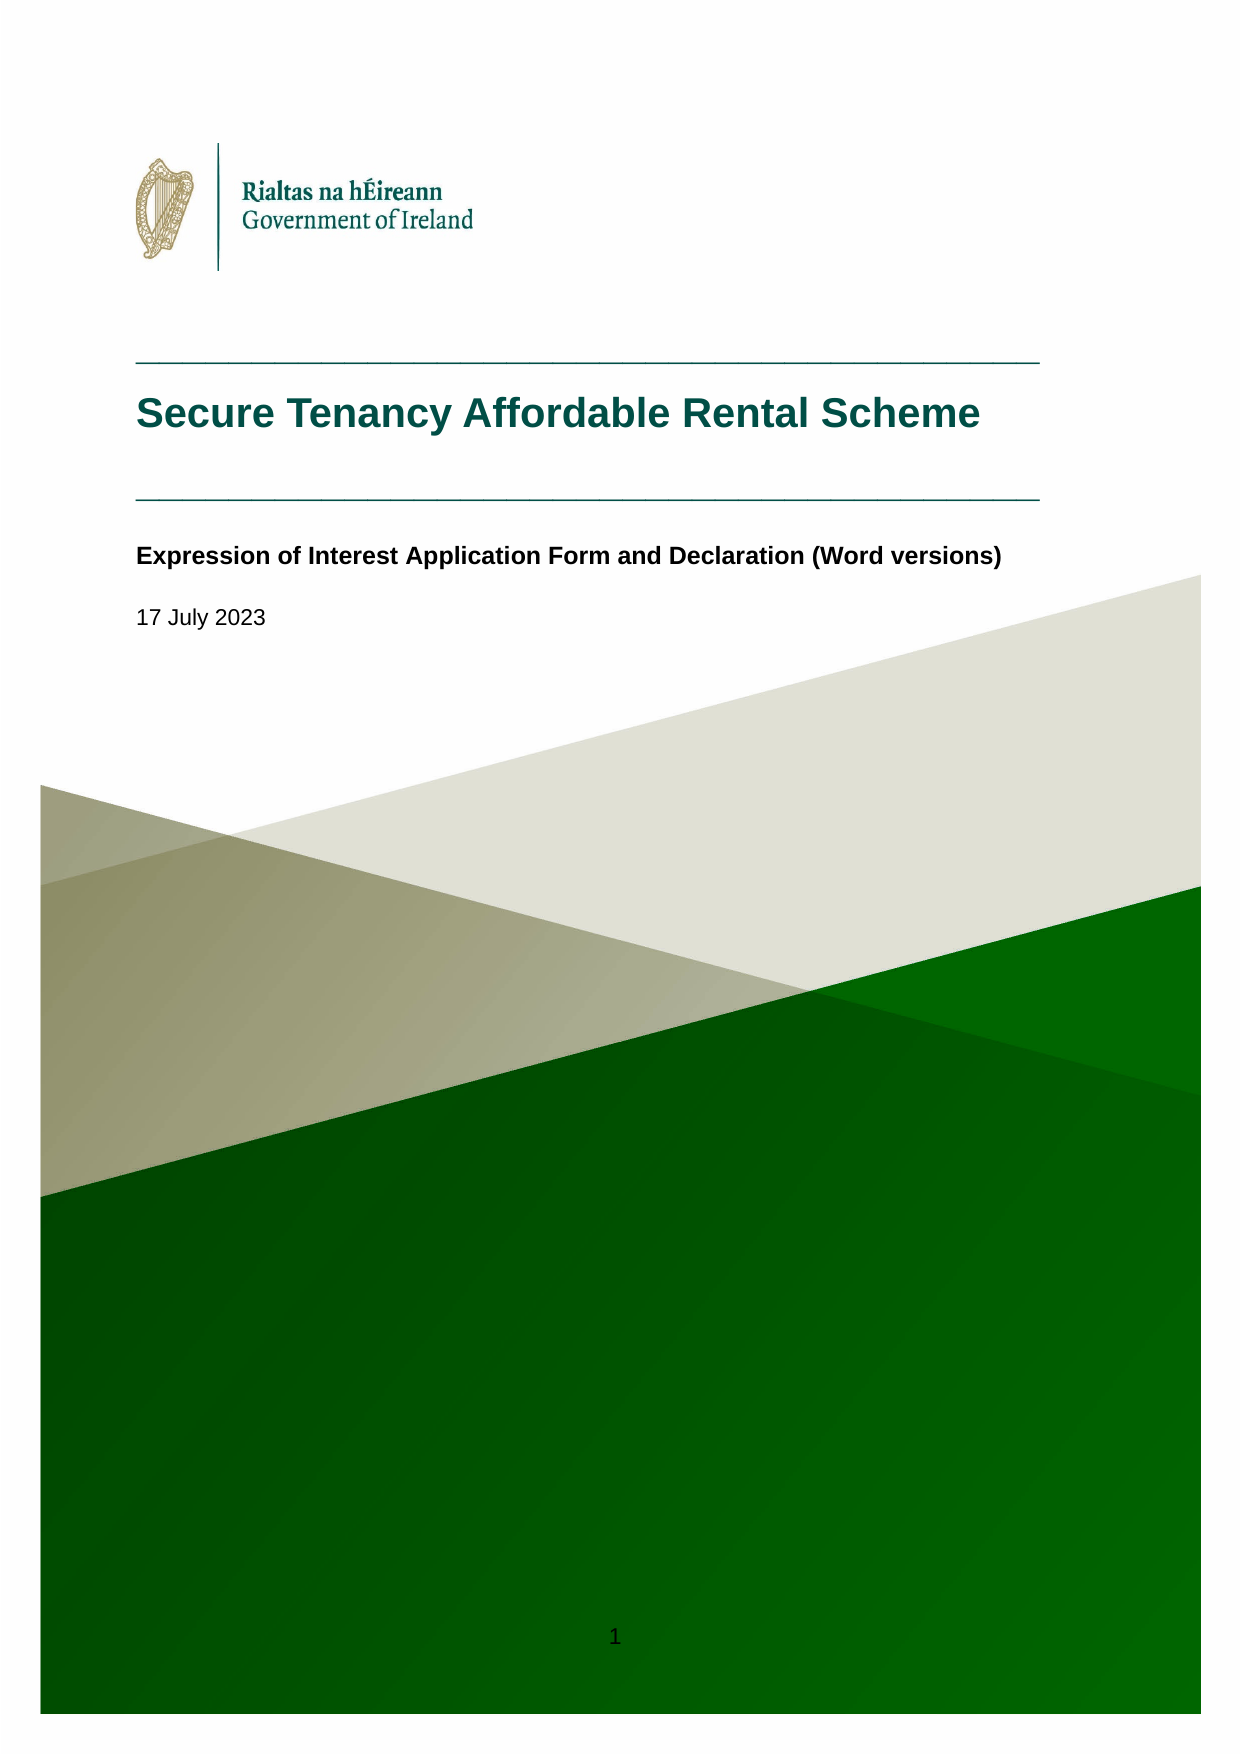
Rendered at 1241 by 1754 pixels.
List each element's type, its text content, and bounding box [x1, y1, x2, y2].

title _______________________________________ [136, 304, 1104, 373]
picture [0, 0, 1241, 1754]
text Expression of Interest Application Form and Declaration (Word versions) [136, 541, 1094, 569]
title Secure Tenancy Affordable Rental Scheme _______________________________________ [136, 373, 1104, 510]
text 17 July 2023 [136, 604, 1094, 630]
